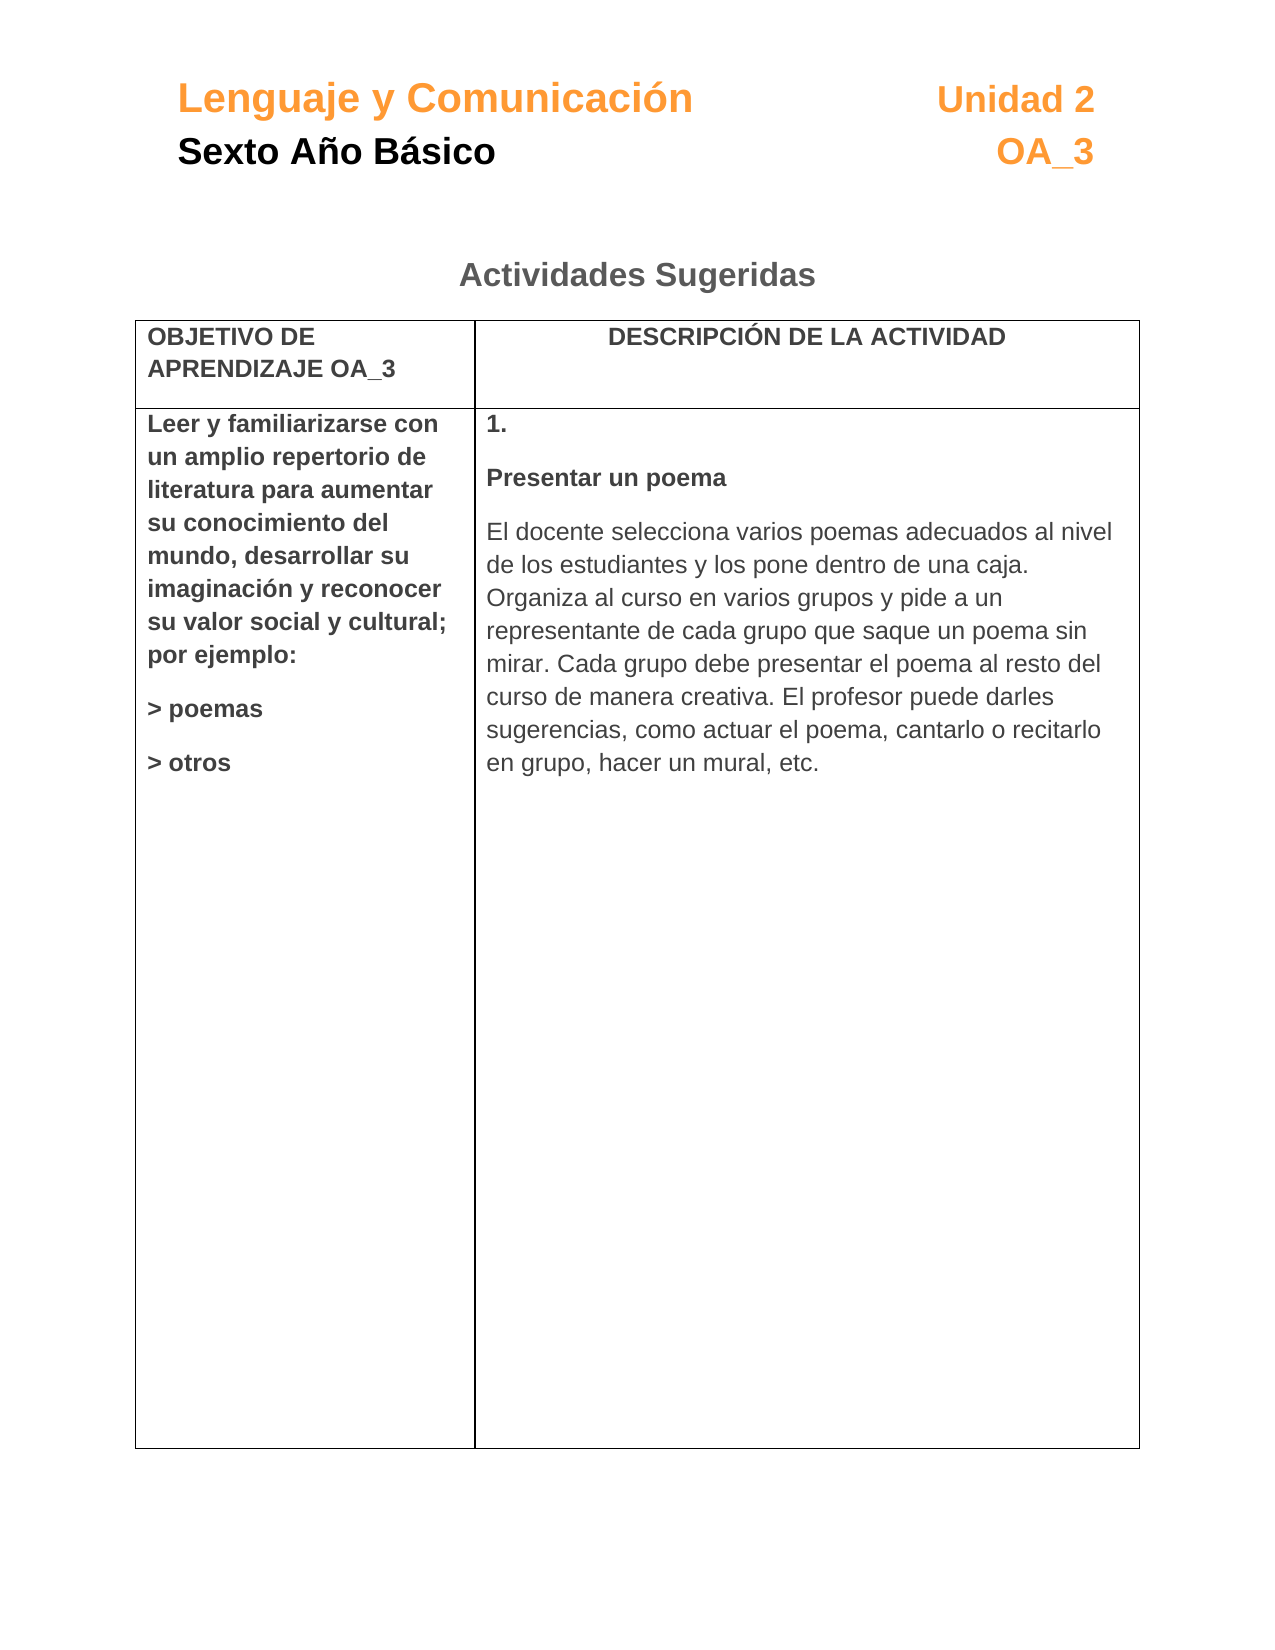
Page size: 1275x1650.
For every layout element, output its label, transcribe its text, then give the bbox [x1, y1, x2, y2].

text Actividades Sugeridas [177, 255, 1098, 294]
table_header OBJETIVO DE APRENDIZAJE OA_3 [136, 321, 474, 408]
table_header DESCRIPCIÓN DE LA ACTIVIDAD [476, 321, 1139, 408]
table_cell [476, 409, 1139, 1448]
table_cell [136, 409, 474, 1448]
